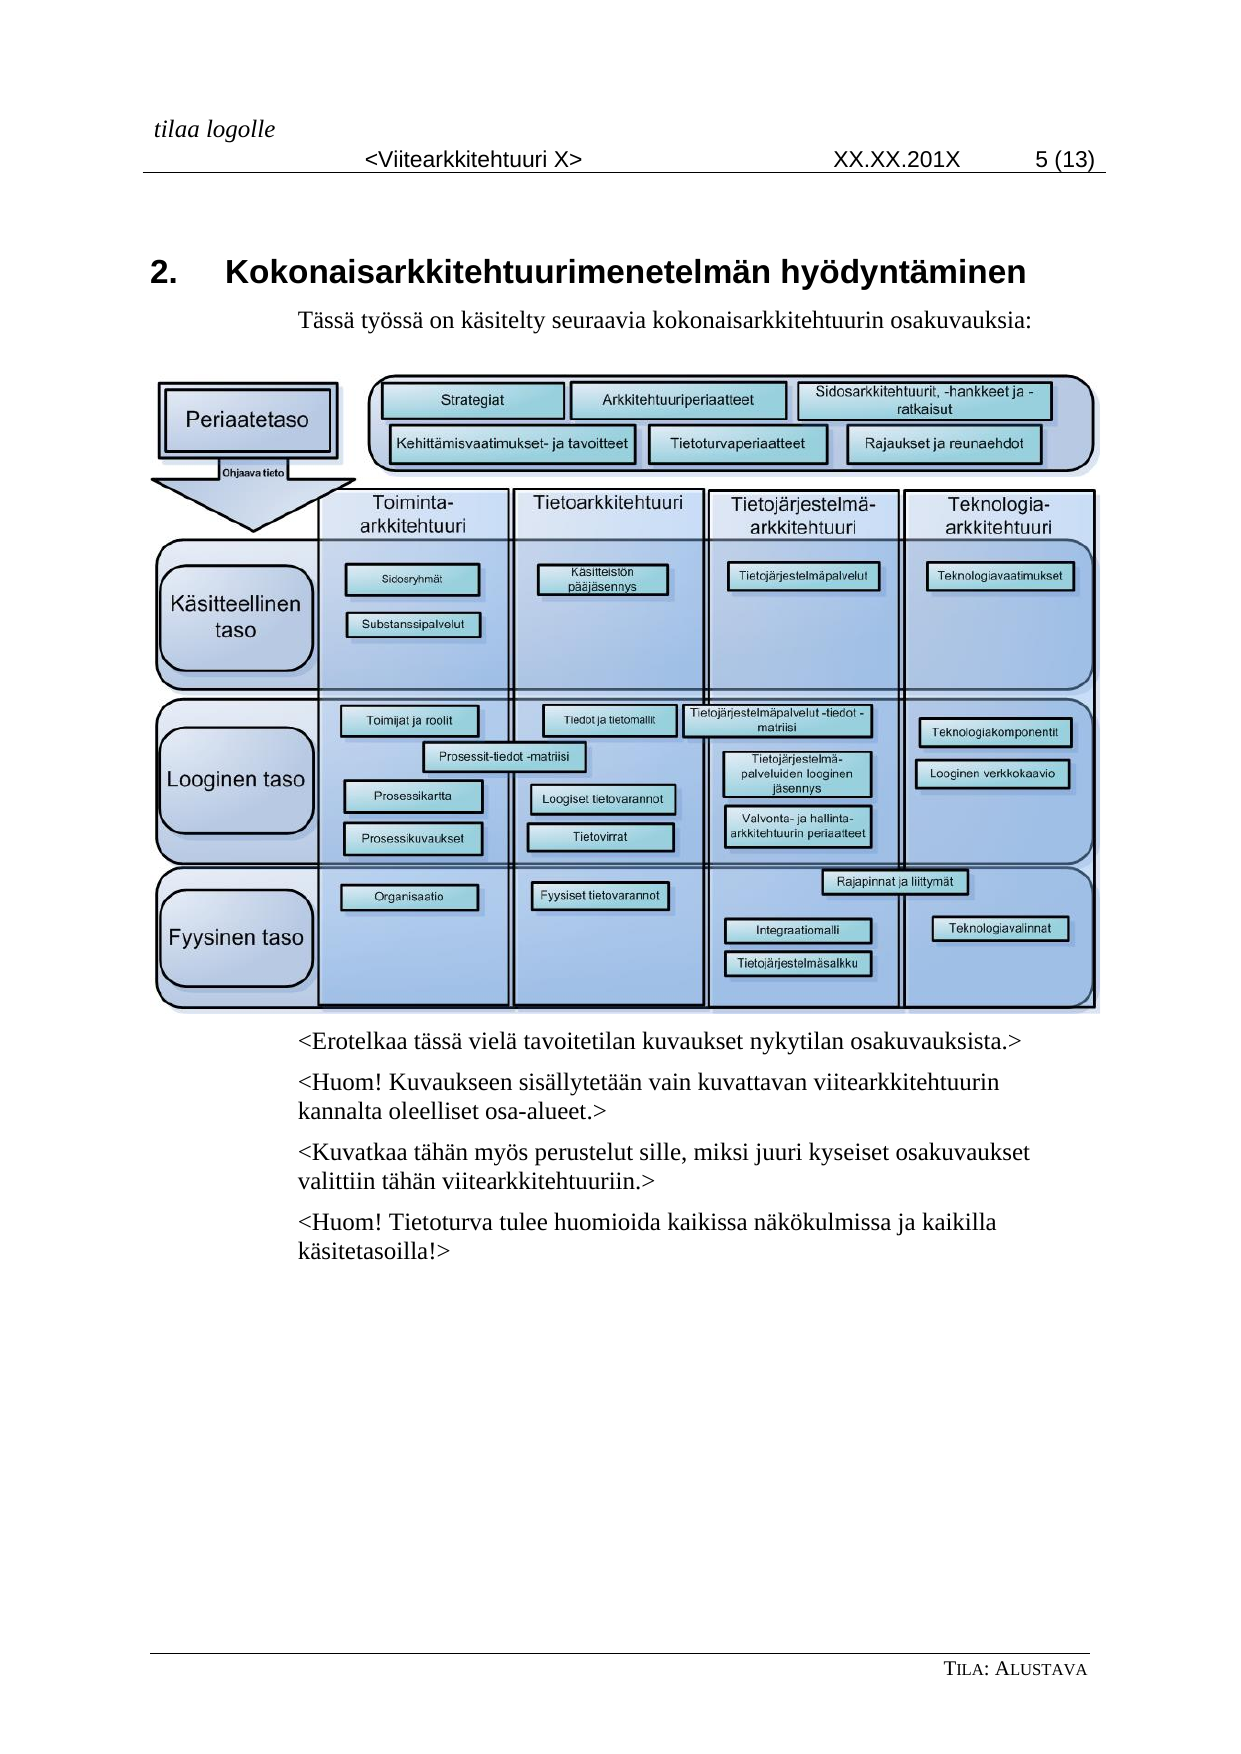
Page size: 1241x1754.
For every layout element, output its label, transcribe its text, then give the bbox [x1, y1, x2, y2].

subtitle Kokonaisarkkitehtuurimenetelmän hyödyntäminen [150, 252, 1090, 290]
text <Kuvatkaa tähän myös perustelut sille, miksi juuri kyseiset osakuvaukset valittiin tähän viitearkkitehtuuriin.> [298, 1137, 1090, 1195]
picture [150, 374, 1100, 1014]
text <Huom! Kuvaukseen sisällytetään vain kuvattavan viitearkkitehtuurin kannalta oleelliset osa-alueet.> [298, 1067, 1090, 1125]
text <Erotelkaa tässä vielä tavoitetilan kuvaukset nykytilan osakuvauksista.> [298, 1026, 1090, 1055]
text <Huom! Tietoturva tulee huomioida kaikissa näkökulmissa ja kaikilla käsitetasoilla!> [298, 1207, 1090, 1265]
text Tässä työssä on käsitelty seuraavia kokonaisarkkitehtuurin osakuvauksia: [298, 305, 1090, 333]
